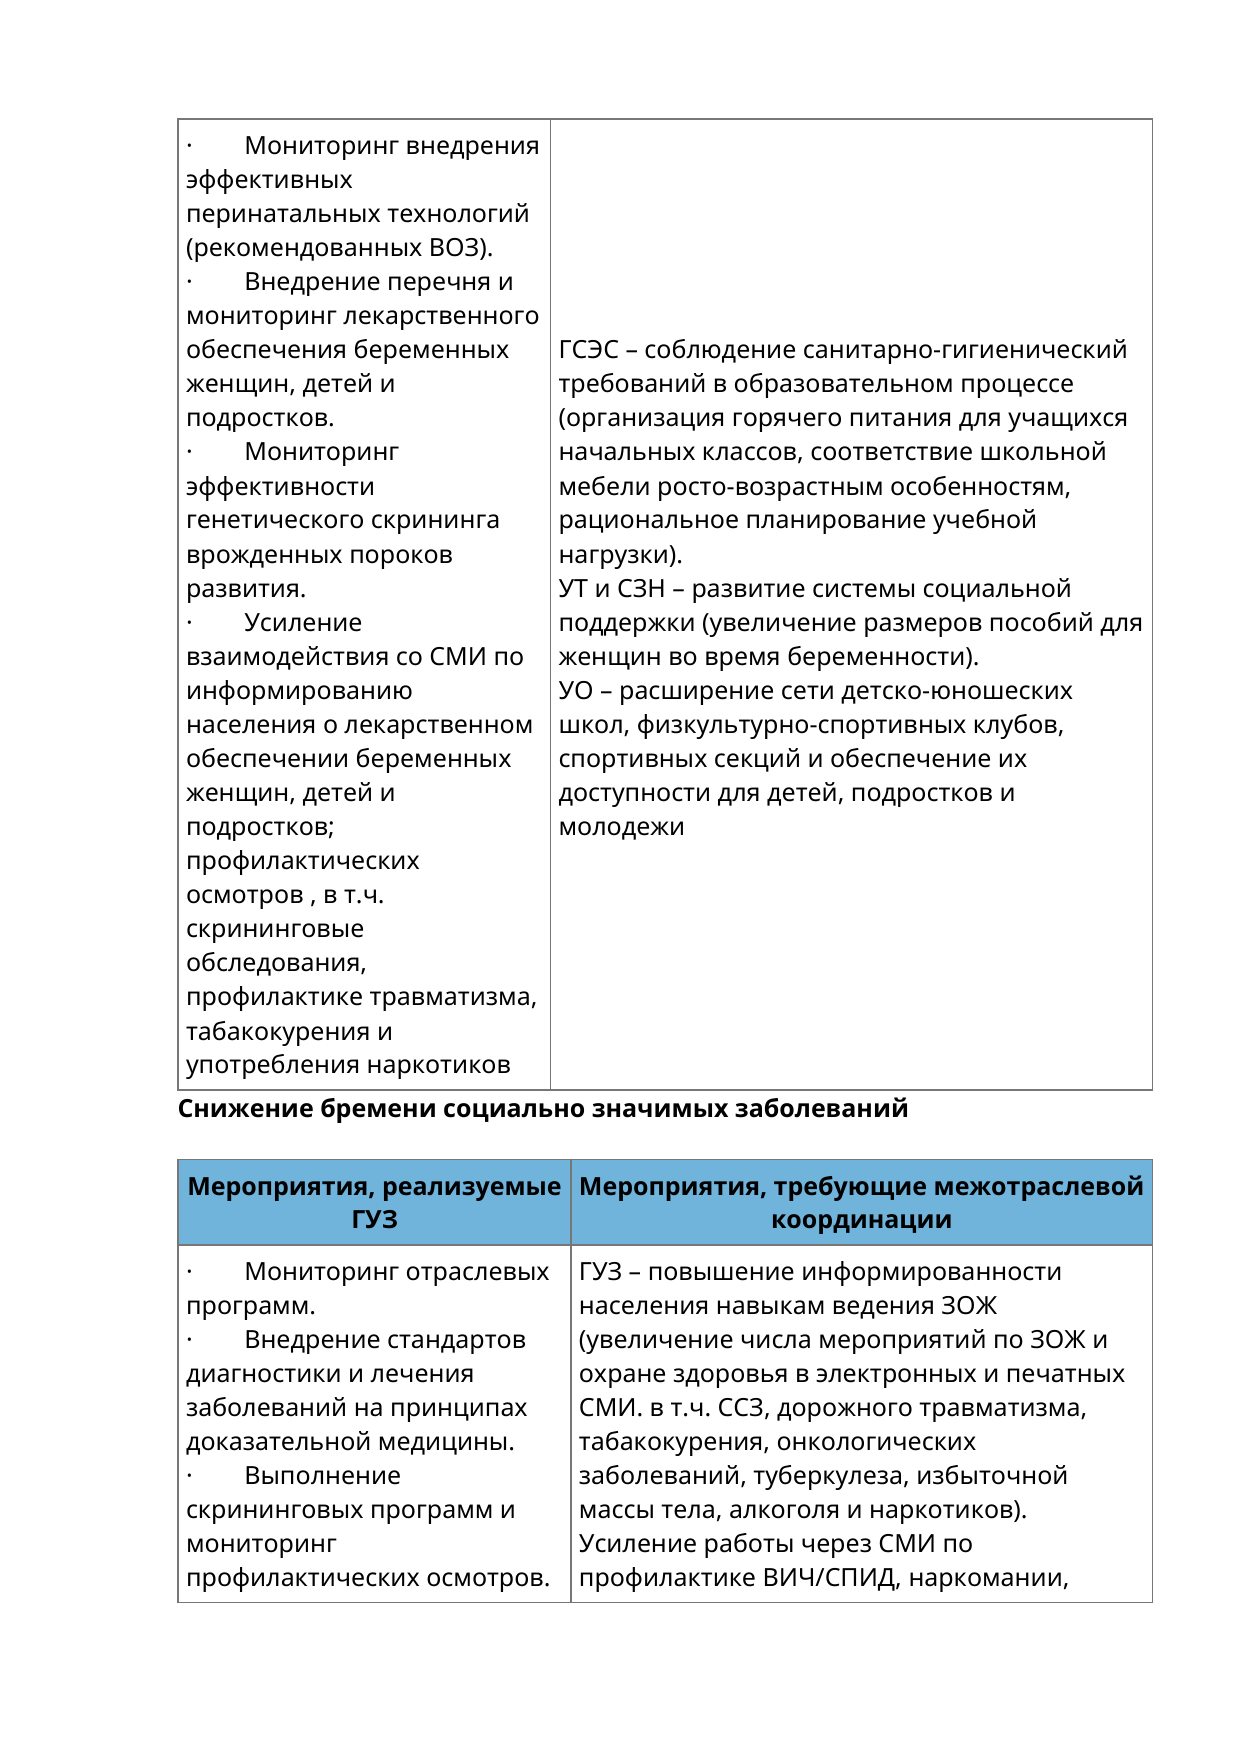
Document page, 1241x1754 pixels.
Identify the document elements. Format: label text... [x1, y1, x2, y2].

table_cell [572, 1246, 1152, 1602]
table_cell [179, 1246, 570, 1602]
text Снижение бремени социально значимых заболеваний [177, 1091, 1152, 1125]
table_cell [551, 120, 1152, 1089]
table_header Мероприятия, требующие межотраслевой координации [572, 1160, 1152, 1244]
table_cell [179, 120, 550, 1089]
table_header Мероприятия, реализуемые ГУЗ [179, 1160, 570, 1244]
